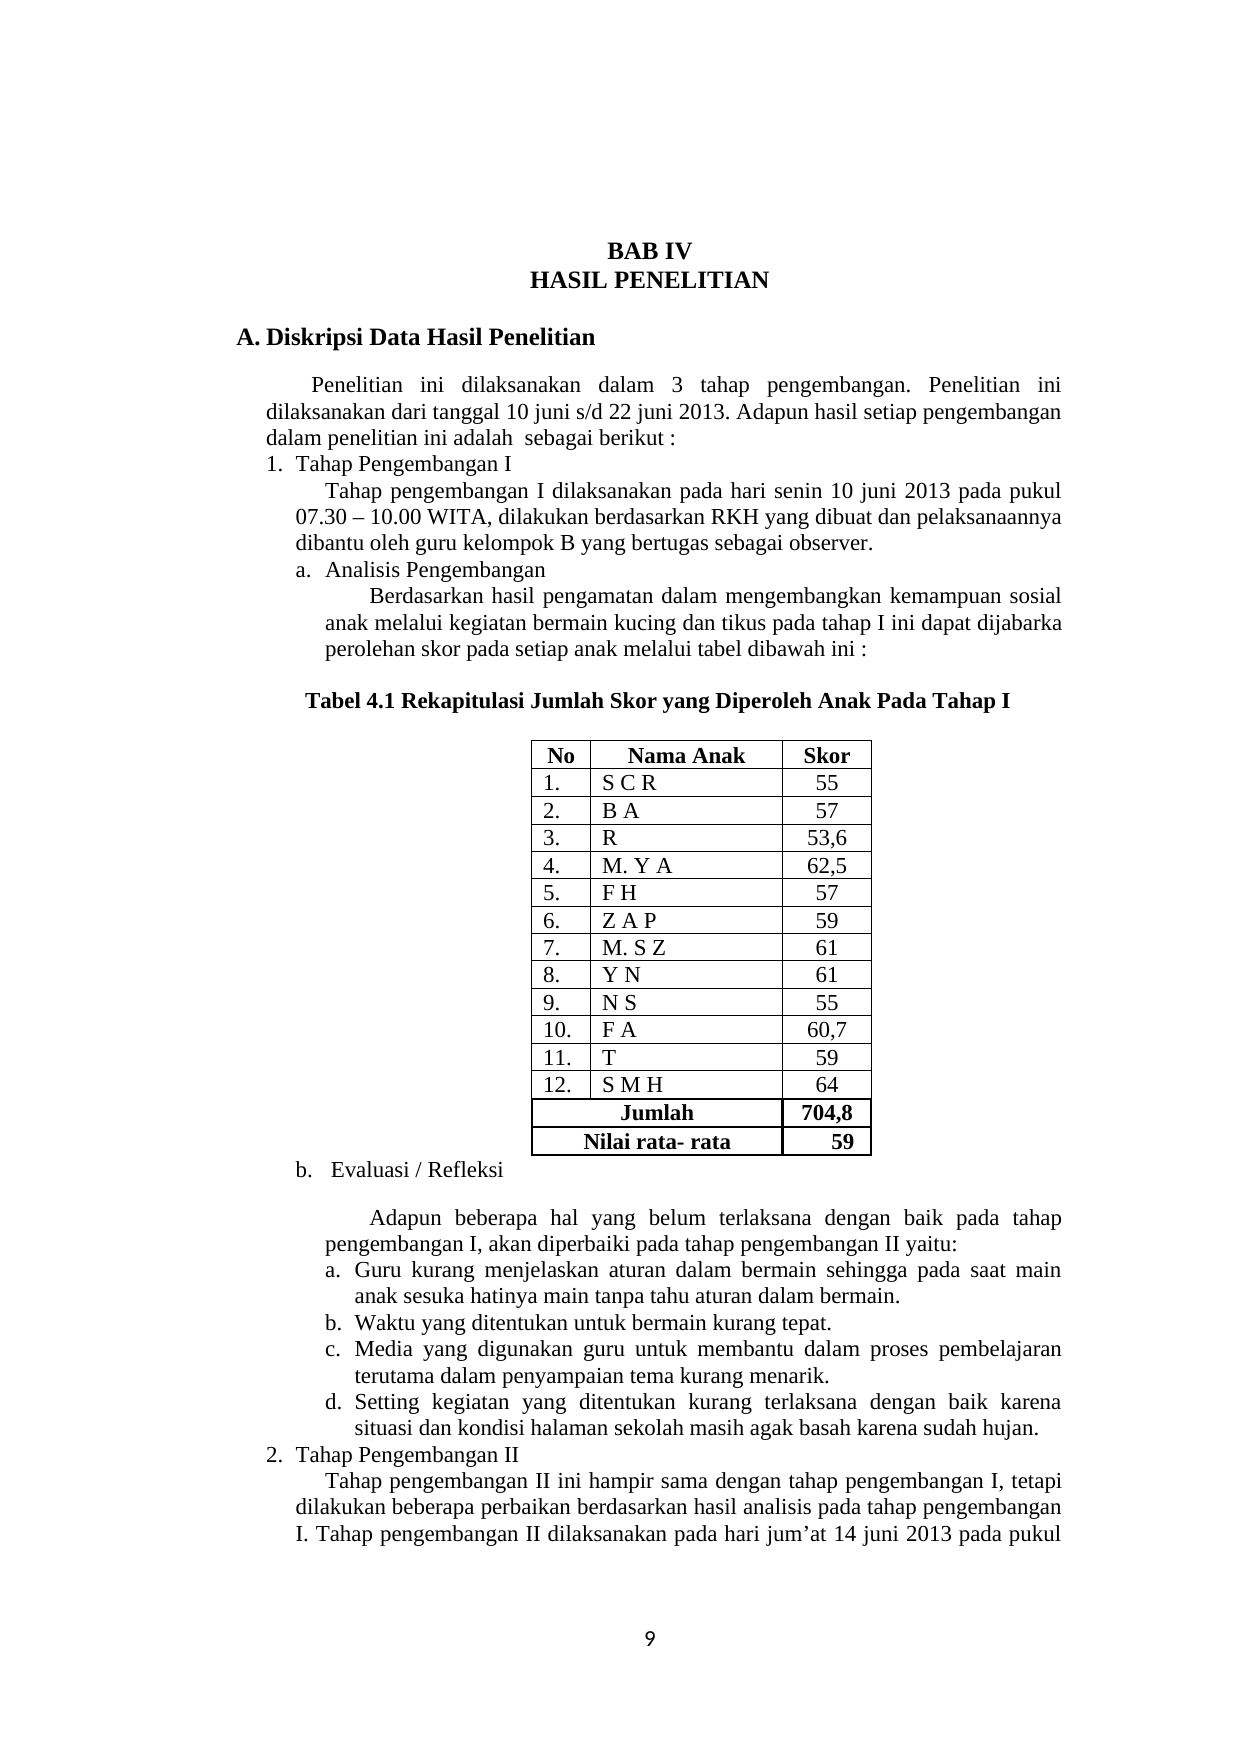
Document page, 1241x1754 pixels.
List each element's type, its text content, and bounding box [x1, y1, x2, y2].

list Tahap pengembangan I dilaksanakan pada hari senin 10 juni 2013 pada pukul 07.30 – 10.00 WITA, dilakukan berdasarkan RKH yang dibuat dan pelaksanaannya dibantu oleh guru kelompok B yang bertugas sebagai observer. [295, 477, 1063, 556]
table_cell 59 [783, 1044, 871, 1070]
table_header No [532, 741, 590, 768]
table_cell Nilai rata- rata [533, 1128, 781, 1154]
table_cell 61 [783, 934, 871, 960]
table_cell 59 [783, 907, 871, 933]
text BAB IV [236, 236, 1063, 265]
table_cell 53,6 [783, 825, 871, 851]
text Tabel 4.1 Rekapitulasi Jumlah Skor yang Diperoleh Anak Pada Tahap I [236, 688, 1063, 714]
table_cell T [591, 1044, 782, 1070]
list Diskripsi Data Hasil Penelitian [236, 322, 1063, 351]
table_cell 62,5 [783, 852, 871, 878]
table_cell 5. [532, 879, 590, 906]
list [295, 1467, 1063, 1546]
table_cell Jumlah [533, 1100, 781, 1126]
table_cell 55 [783, 989, 871, 1015]
table_cell 12. [532, 1071, 590, 1097]
list Tahap Pengembangan II [266, 1441, 1063, 1467]
table_cell 9. [532, 989, 590, 1015]
table_cell Y N [591, 961, 782, 988]
text Adapun beberapa hal yang belum terlaksana dengan baik pada tahap pengembangan I, akan diperbaiki pada tahap pengembangan II yaitu: [325, 1203, 1063, 1256]
table_cell 61 [783, 961, 871, 988]
table_cell 64 [783, 1071, 871, 1097]
table_cell 57 [783, 797, 871, 823]
table_cell S M H [591, 1071, 782, 1097]
table_cell N S [591, 989, 782, 1015]
text HASIL PENELITIAN [236, 265, 1063, 294]
list Guru kurang menjelaskan aturan dalam bermain sehingga pada saat main anak sesuka hatinya main tanpa tahu aturan dalam bermain. [325, 1256, 1063, 1309]
table_cell 55 [783, 769, 871, 796]
table_cell S C R [591, 769, 782, 796]
table_cell 60,7 [783, 1016, 871, 1043]
list Setting kegiatan yang ditentukan kurang terlaksana dengan baik karena situasi dan kondisi halaman sekolah masih agak basah karena sudah hujan. [325, 1388, 1063, 1441]
table_cell 10. [532, 1016, 590, 1043]
list Evaluasi / Refleksi [295, 1156, 1063, 1183]
table_cell R [591, 825, 782, 851]
table_cell 4. [532, 852, 590, 878]
table_cell B A [591, 797, 782, 823]
list Tahap Pengembangan I [266, 450, 1063, 477]
list Analisis Pengembangan [295, 556, 1063, 582]
table_cell 57 [783, 879, 871, 906]
table_cell M. Y A [591, 852, 782, 878]
table_cell Z A P [591, 907, 782, 933]
table_cell 3. [532, 825, 590, 851]
list Berdasarkan hasil pengamatan dalam mengembangkan kemampuan sosial anak melalui kegiatan bermain kucing dan tikus pada tahap I ini dapat dijabarka perolehan skor pada setiap anak melalui tabel dibawah ini : [325, 582, 1063, 661]
table_cell F H [591, 879, 782, 906]
table_cell [784, 1128, 870, 1154]
table_cell F A [591, 1016, 782, 1043]
table_header Nama Anak [591, 741, 782, 768]
table_cell 6. [532, 907, 590, 933]
table_cell 7. [532, 934, 590, 960]
table_cell 1. [532, 769, 590, 796]
table_cell 8. [532, 961, 590, 988]
list Media yang digunakan guru untuk membantu dalam proses pembelajaran terutama dalam penyampaian tema kurang menarik. [325, 1335, 1063, 1388]
table_cell 704,8 [784, 1100, 870, 1126]
text Penelitian ini dilaksanakan dalam 3 tahap pengembangan. Penelitian ini dilaksanakan dari tanggal 10 juni s/d 22 juni 2013. Adapun hasil setiap pengembangan dalam penelitian ini adalah sebagai berikut : [266, 371, 1063, 450]
table_header Skor [783, 741, 871, 768]
list Waktu yang ditentukan untuk bermain kurang tepat. [325, 1309, 1063, 1335]
table_cell M. S Z [591, 934, 782, 960]
table_cell 2. [532, 797, 590, 823]
table_cell 11. [532, 1044, 590, 1070]
